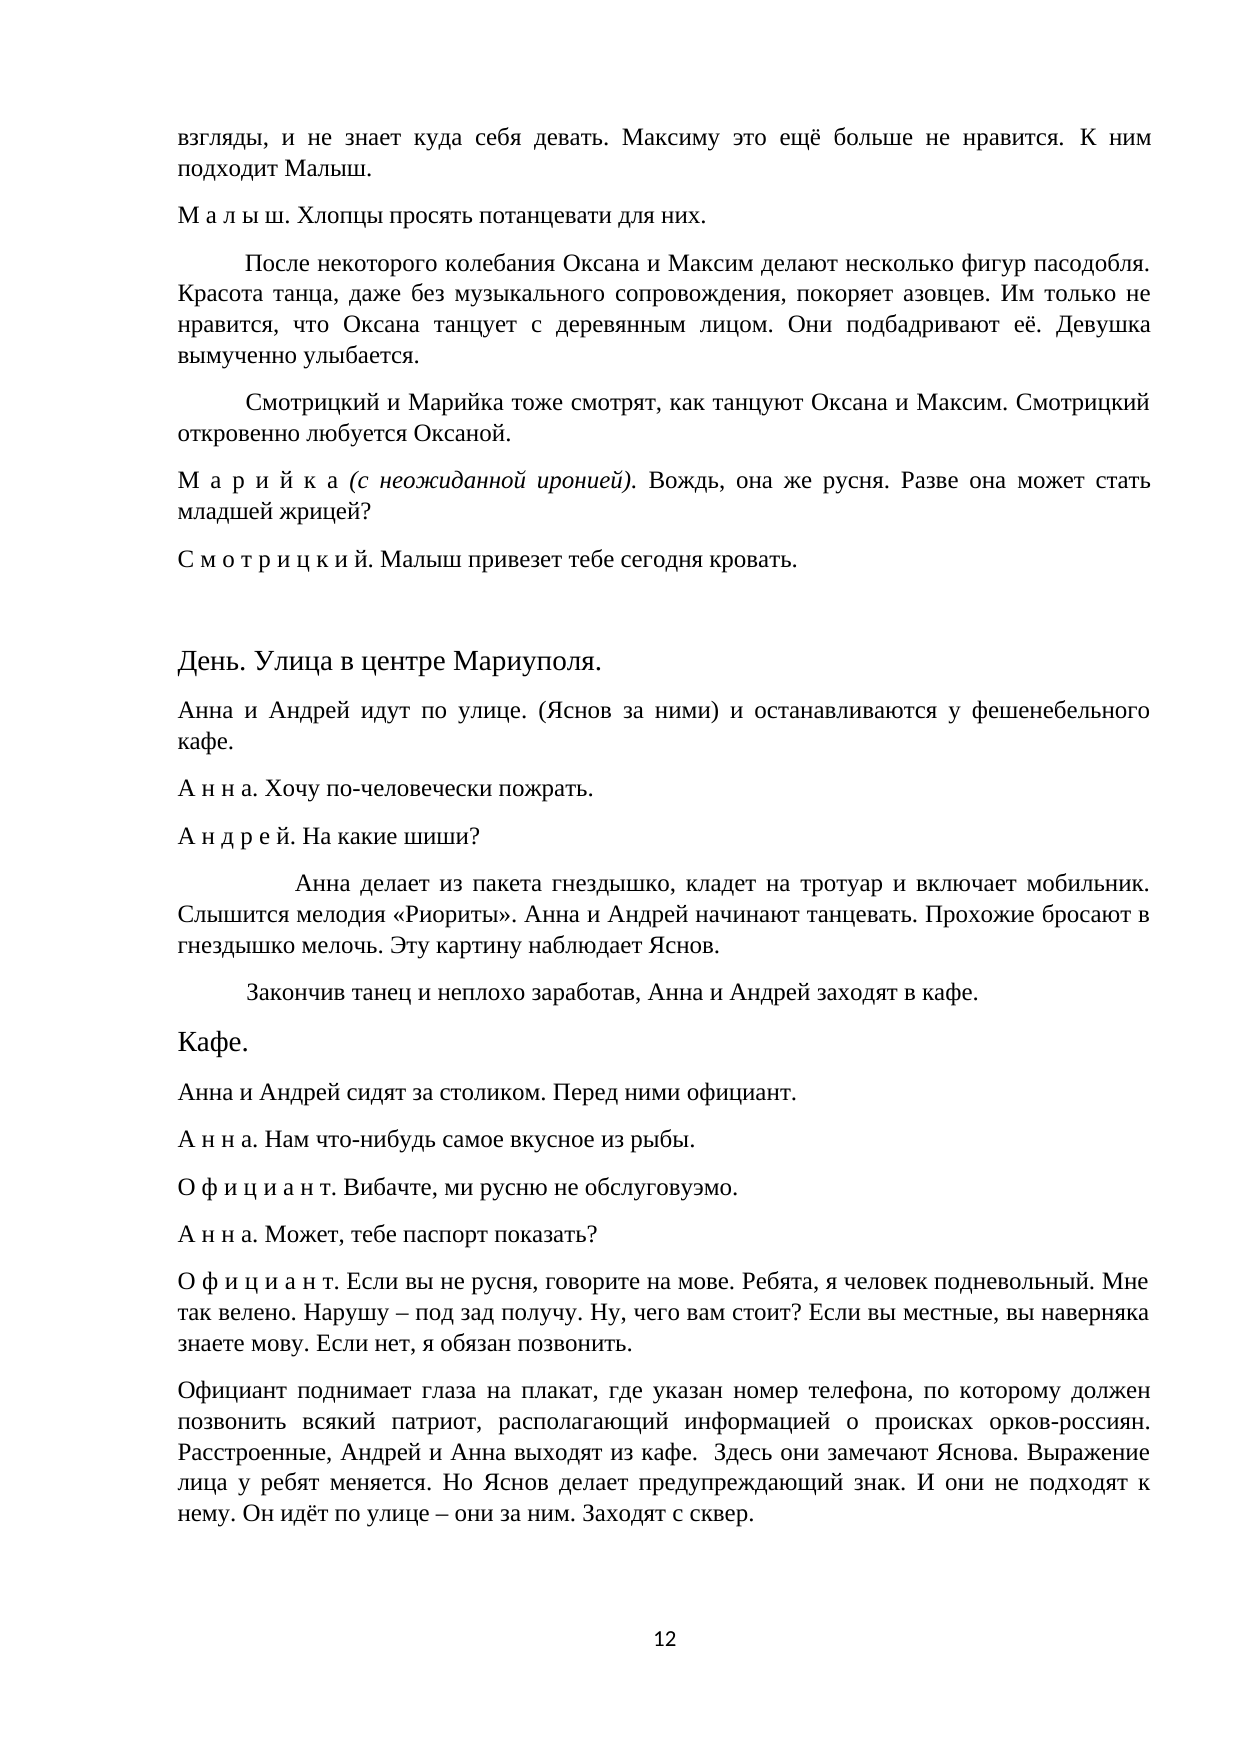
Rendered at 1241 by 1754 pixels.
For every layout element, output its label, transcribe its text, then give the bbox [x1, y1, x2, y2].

text А н н а. Может, тебе паспорт показать? [177, 1219, 1152, 1248]
text М а л ы ш. Хлопцы просять потанцевати для них. [177, 200, 1152, 229]
text О ф и ц и а н т. Вибачте, ми русню не обслуговуэмо. [177, 1172, 1152, 1200]
text Официант поднимает глаза на плакат, где указан номер телефона, по которому должен позвонить всякий патриот, располагающий информацией о происках орков-россиян. Расстроенные, Андрей и Анна выходят из кафе. Здесь они замечают Яснова. Выражение лица у ребят меняется. Но Яснов делает предупреждающий знак. И они не подходят к нему. Он идёт по улице – они за ним. Заходят с сквер. [177, 1375, 1152, 1527]
text Закончив танец и неплохо заработав, Анна и Андрей заходят в кафе. [177, 977, 1152, 1006]
text Смотрицкий и Марийка тоже смотрят, как танцуют Оксана и Максим. Смотрицкий откровенно любуется Оксаной. [177, 387, 1152, 447]
text О ф и ц и а н т. Если вы не русня, говорите на мове. Ребята, я человек подневольный. Мне так велено. Нарушу – под зад получу. Ну, чего вам стоит? Если вы местные, вы наверняка знаете мову. Если нет, я обязан позвонить. [177, 1266, 1152, 1357]
text М а р и й к а (с неожиданной иронией). Вождь, она же русня. Разве она может стать младшей жрицей? [177, 466, 1152, 525]
text Анна и Андрей идут по улице. (Яснов за ними) и останавливаются у фешенебельного кафе. [177, 695, 1152, 755]
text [177, 118, 1152, 182]
text День. Улица в центре Мариуполя. [177, 643, 1152, 677]
text Анна делает из пакета гнездышко, кладет на тротуар и включает мобильник. Слышится мелодия «Риориты». Анна и Андрей начинают танцевать. Прохожие бросают в гнездышко мелочь. Эту картину наблюдает Яснов. [177, 868, 1152, 958]
text Кафе. [177, 1024, 1152, 1058]
text А н н а. Хочу по-человечески пожрать. [177, 773, 1152, 802]
text А н д р е й. На какие шиши? [177, 821, 1152, 850]
text С м о т р и ц к и й. Малыш привезет тебе сегодня кровать. [177, 544, 1152, 572]
text После некоторого колебания Оксана и Максим делают несколько фигур пасодобля. Красота танца, даже без музыкального сопровождения, покоряет азовцев. Им только не нравится, что Оксана танцует с деревянным лицом. Они подбадривают её. Девушка вымученно улыбается. [177, 248, 1152, 369]
text А н н а. Нам что-нибудь самое вкусное из рыбы. [177, 1124, 1152, 1153]
text Анна и Андрей сидят за столиком. Перед ними официант. [177, 1077, 1152, 1106]
